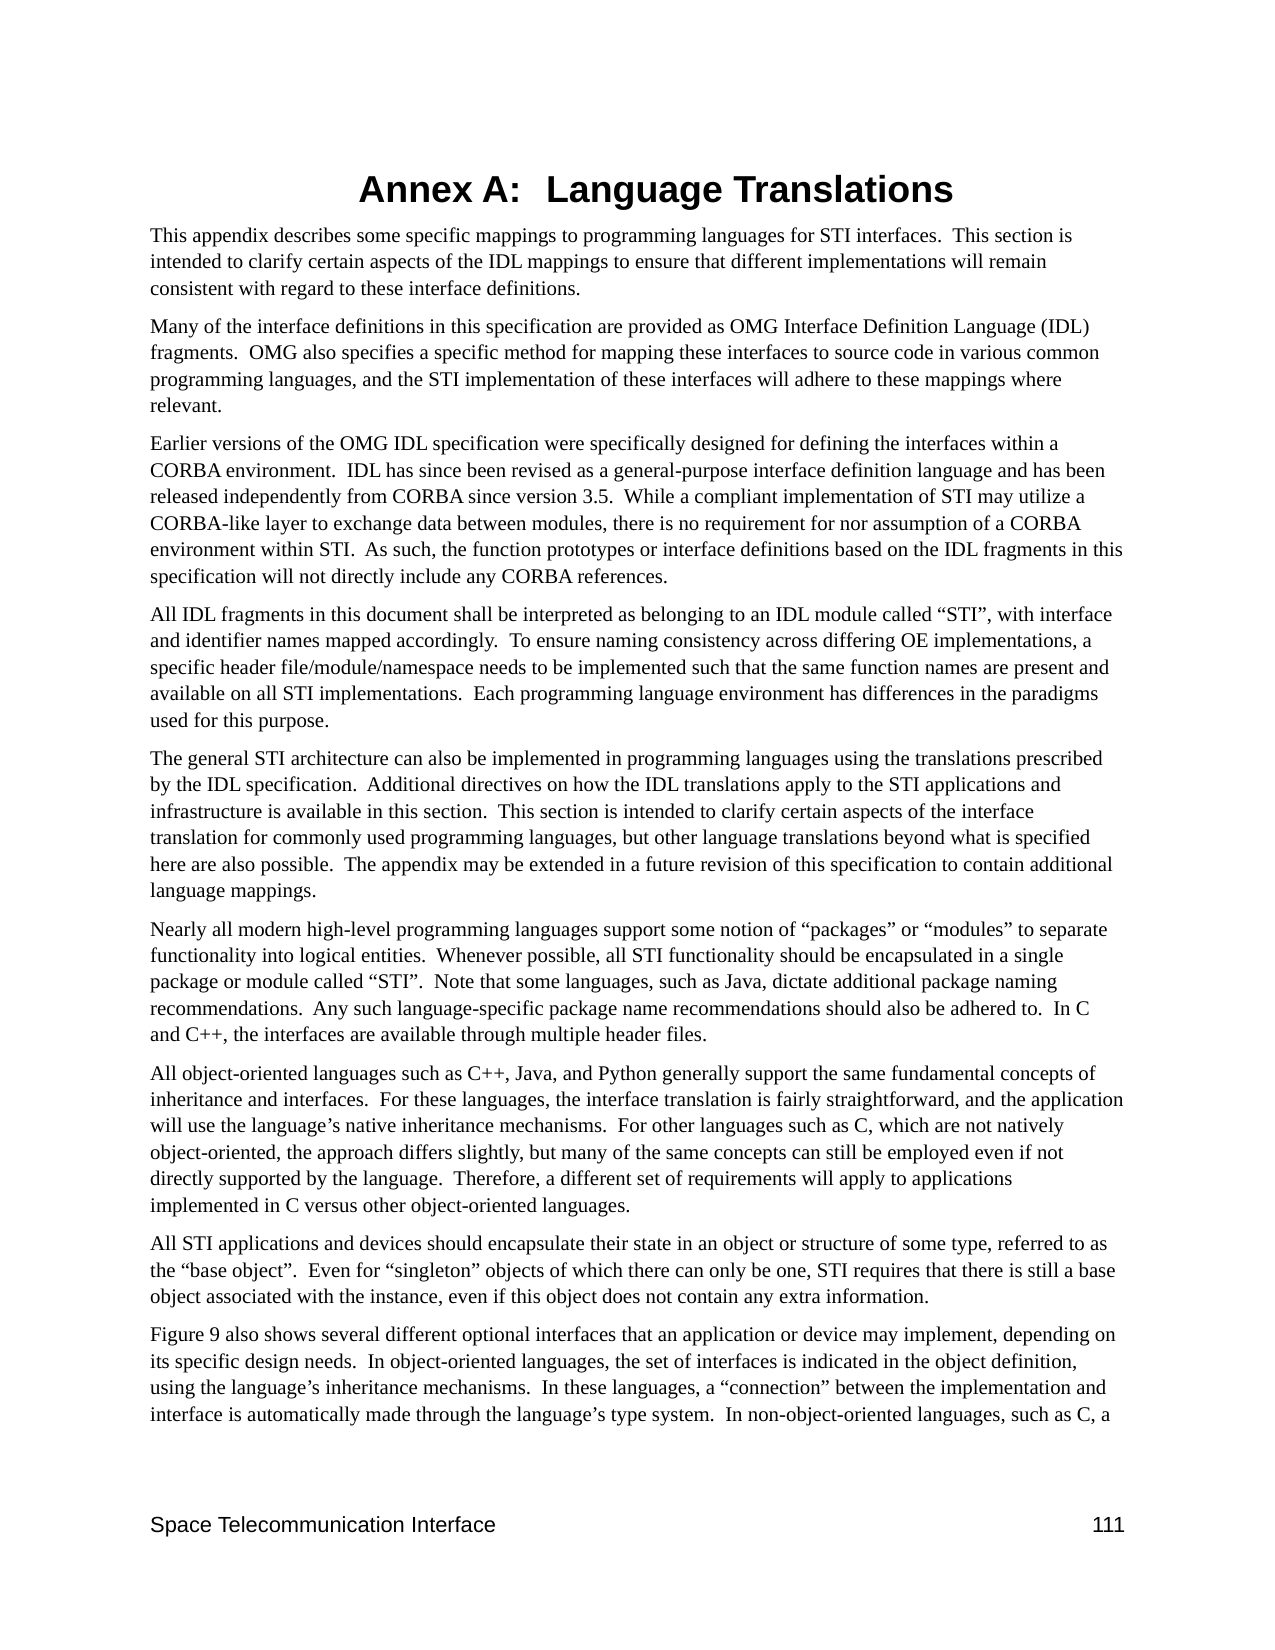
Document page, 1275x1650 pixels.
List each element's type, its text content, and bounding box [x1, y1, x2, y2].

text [150, 1322, 1125, 1426]
text Many of the interface definitions in this specification are provided as OMG Interface Definition Language (IDL) fragments. OMG also specifies a specific method for mapping these interfaces to source code in various common programming languages, and the STI implementation of these interfaces will adhere to these mappings where relevant. [150, 314, 1125, 417]
text All object-oriented languages such as C++, Java, and Python generally support the same fundamental concepts of inheritance and interfaces. For these languages, the interface translation is fairly straightforward, and the application will use the language’s native inheritance mechanisms. For other languages such as C, which are not natively object-oriented, the approach differs slightly, but many of the same concepts can still be employed even if not directly supported by the language. Therefore, a different set of requirements will apply to applications implemented in C versus other object-oriented languages. [150, 1061, 1125, 1217]
text Nearly all modern high-level programming languages support some notion of “packages” or “modules” to separate functionality into logical entities. Whenever possible, all STI functionality should be encapsulated in a single package or module called “STI”. Note that some languages, such as Java, dictate additional package naming recommendations. Any such language-specific package name recommendations should also be adhered to. In C and C++, the interfaces are available through multiple header files. [150, 916, 1125, 1046]
text All IDL fragments in this document shall be interpreted as belonging to an IDL module called “STI”, with interface and identifier names mapped accordingly. To ensure naming consistency across differing OE implementations, a specific header file/module/namespace needs to be implemented such that the same function names are present and available on all STI implementations. Each programming language environment has differences in the paradigms used for this purpose. [150, 602, 1125, 732]
text Earlier versions of the OMG IDL specification were specifically designed for defining the interfaces within a CORBA environment. IDL has since been revised as a general-purpose interface definition language and has been released independently from CORBA since version 3.5. While a compliant implementation of STI may utilize a CORBA-like layer to exchange data between modules, there is no requirement for nor assumption of a CORBA environment within STI. As such, the function prototypes or interface definitions based on the IDL fragments in this specification will not directly include any CORBA references. [150, 431, 1125, 588]
text The general STI architecture can also be implemented in programming languages using the translations prescribed by the IDL specification. Additional directives on how the IDL translations apply to the STI applications and infrastructure is available in this section. This section is intended to clarify certain aspects of the interface translation for commonly used programming languages, but other language translations beyond what is specified here are also possible. The appendix may be extended in a future revision of this specification to contain additional language mappings. [150, 746, 1125, 902]
text This appendix describes some specific mappings to programming languages for STI interfaces. This section is intended to clarify certain aspects of the IDL mappings to ensure that different implementations will remain consistent with regard to these interface definitions. [150, 223, 1125, 299]
text All STI applications and devices should encapsulate their state in an object or structure of some type, referred to as the “base object”. Even for “singleton” objects of which there can only be one, STI requires that there is still a base object associated with the instance, even if this object does not contain any extra information. [150, 1231, 1125, 1308]
subtitle Language Translations [187, 167, 1125, 210]
